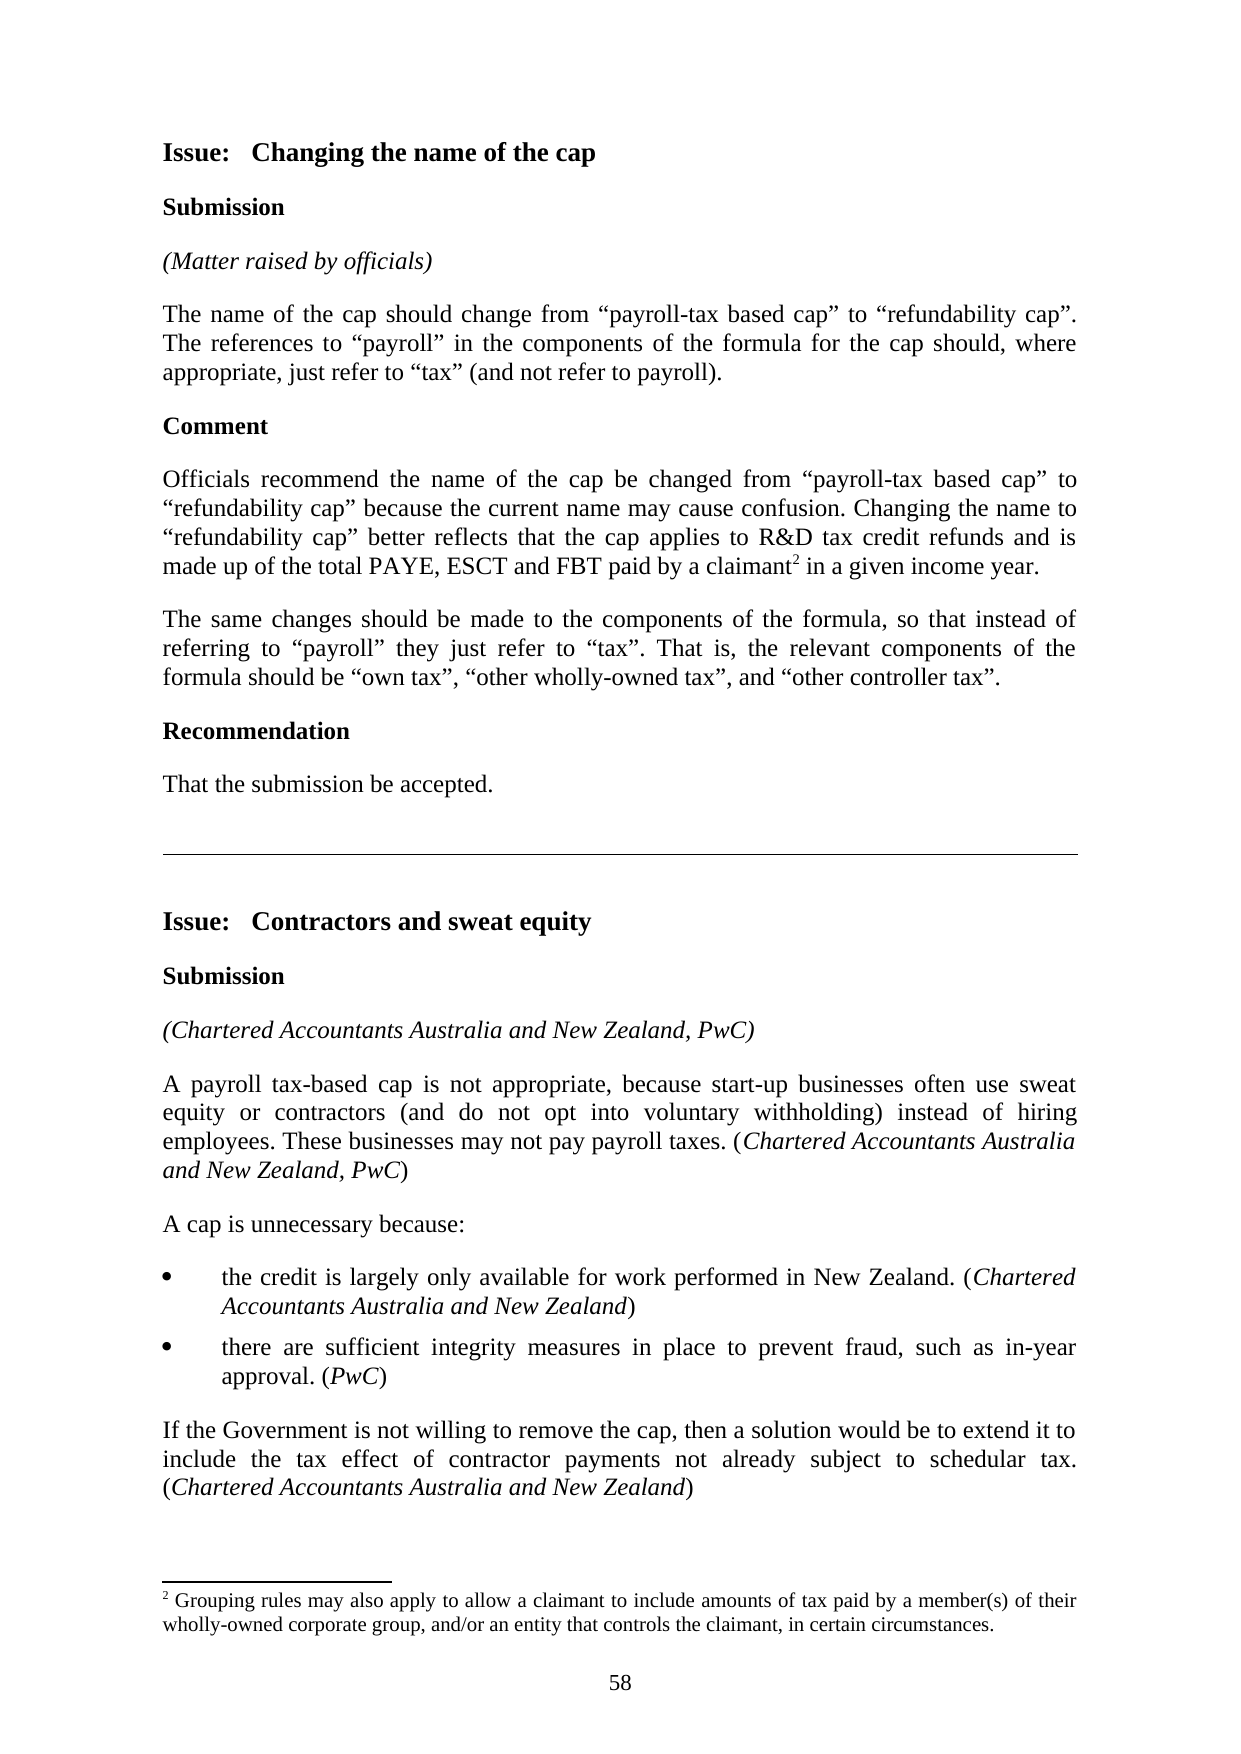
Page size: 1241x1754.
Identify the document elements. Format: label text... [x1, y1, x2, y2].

text Officials recommend the name of the cap be changed from “payroll-tax based cap” to “refundability cap” because the current name may cause confusion. Changing the name to “refundability cap” better reflects that the cap applies to R&D tax credit refunds and is made up of the total PAYE, ESCT and FBT paid by a claimant in a given income year. [162, 464, 1078, 579]
text That the submission be accepted. [162, 769, 1078, 798]
text (Chartered Accountants Australia and New Zealand, PwC) [162, 1015, 1078, 1044]
subtitle Comment [162, 411, 1078, 439]
text the credit is largely only available for work performed in New Zealand. (Chartered Accountants Australia and New Zealand) [162, 1262, 1078, 1320]
text there are sufficient integrity measures in place to prevent fraud, such as in-year approval. (PwC) [162, 1332, 1078, 1390]
text (Matter raised by officials) [162, 246, 1078, 274]
subtitle Issue: Contractors and sweat equity [162, 905, 1078, 936]
text A cap is unnecessary because: [162, 1209, 1078, 1237]
subtitle Submission [162, 961, 1078, 990]
subtitle Recommendation [162, 716, 1078, 744]
text The name of the cap should change from “payroll-tax based cap” to “refundability cap”. The references to “payroll” in the components of the formula for the cap should, where appropriate, just refer to “tax” (and not refer to payroll). [162, 299, 1078, 386]
subtitle Issue: Changing the name of the cap [162, 136, 1078, 167]
subtitle Submission [162, 192, 1078, 221]
text If the Government is not willing to remove the cap, then a solution would be to extend it to include the tax effect of contractor payments not already subject to schedular tax. (Chartered Accountants Australia and New Zealand) [162, 1415, 1078, 1501]
text The same changes should be made to the components of the formula, so that instead of referring to “payroll” they just refer to “tax”. That is, the relevant components of the formula should be “own tax”, “other wholly-owned tax”, and “other controller tax”. [162, 604, 1078, 691]
text A payroll tax-based cap is not appropriate, because start-up businesses often use sweat equity or contractors (and do not opt into voluntary withholding) instead of hiring employees. These businesses may not pay payroll taxes. (Chartered Accountants Australia and New Zealand, PwC) [162, 1069, 1078, 1184]
